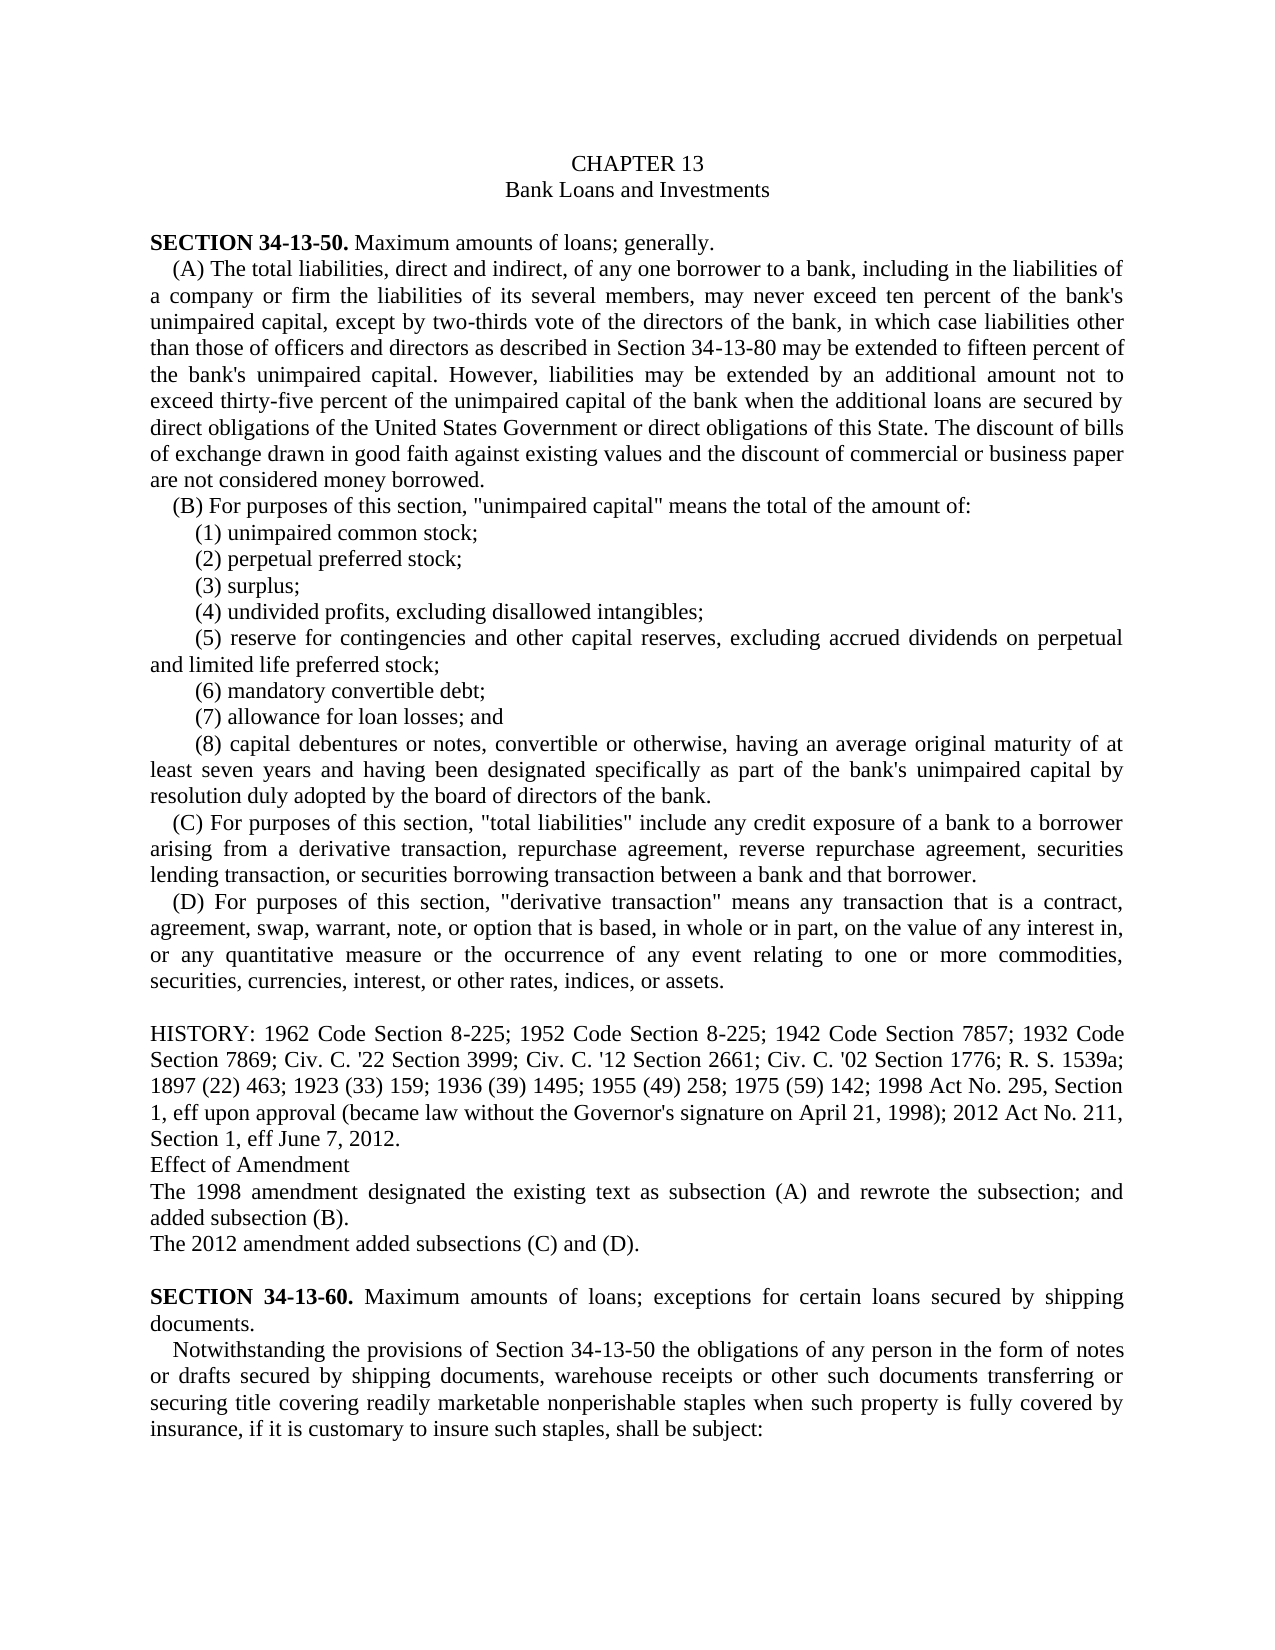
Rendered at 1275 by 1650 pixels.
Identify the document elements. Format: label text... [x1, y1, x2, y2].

text (6) mandatory convertible debt; [150, 677, 1125, 703]
text (3) surplus; [150, 572, 1125, 598]
text (8) capital debentures or notes, convertible or otherwise, having an average original maturity of at least seven years and having been designated specifically as part of the bank's unimpaired capital by resolution duly adopted by the board of directors of the bank. [150, 730, 1125, 809]
text (C) For purposes of this section, "total liabilities" include any credit exposure of a bank to a borrower arising from a derivative transaction, repurchase agreement, reverse repurchase agreement, securities lending transaction, or securities borrowing transaction between a bank and that borrower. [150, 809, 1125, 888]
text HISTORY: 1962 Code Section 8-225; 1952 Code Section 8-225; 1942 Code Section 7857; 1932 Code Section 7869; Civ. C. '22 Section 3999; Civ. C. '12 Section 2661; Civ. C. '02 Section 1776; R. S. 1539a; 1897 (22) 463; 1923 (33) 159; 1936 (39) 1495; 1955 (49) 258; 1975 (59) 142; 1998 Act No. 295, Section 1, eff upon approval (became law without the Governor's signature on April 21, 1998); 2012 Act No. 211, Section 1, eff June 7, 2012. [150, 1020, 1125, 1151]
text (D) For purposes of this section, "derivative transaction" means any transaction that is a contract, agreement, swap, warrant, note, or option that is based, in whole or in part, on the value of any interest in, or any quantitative measure or the occurrence of any event relating to one or more commodities, securities, currencies, interest, or other rates, indices, or assets. [150, 888, 1125, 993]
text (2) perpetual preferred stock; [150, 545, 1125, 572]
text Bank Loans and Investments [150, 176, 1125, 203]
text (7) allowance for loan losses; and [150, 703, 1125, 730]
text (4) undivided profits, excluding disallowed intangibles; [150, 598, 1125, 624]
text CHAPTER 13 [150, 150, 1125, 176]
text SECTION 34-13-50. Maximum amounts of loans; generally. [150, 229, 1125, 255]
text (1) unimpaired common stock; [150, 519, 1125, 545]
text Effect of Amendment [150, 1151, 1125, 1178]
text The 2012 amendment added subsections (C) and (D). [150, 1231, 1125, 1257]
text SECTION 34-13-60. Maximum amounts of loans; exceptions for certain loans secured by shipping documents. [150, 1283, 1125, 1336]
text (A) The total liabilities, direct and indirect, of any one borrower to a bank, including in the liabilities of a company or firm the liabilities of its several members, may never exceed ten percent of the bank's unimpaired capital, except by two-thirds vote of the directors of the bank, in which case liabilities other than those of officers and directors as described in Section 34-13-80 may be extended to fifteen percent of the bank's unimpaired capital. However, liabilities may be extended by an additional amount not to exceed thirty-five percent of the unimpaired capital of the bank when the additional loans are secured by direct obligations of the United States Government or direct obligations of this State. The discount of bills of exchange drawn in good faith against existing values and the discount of commercial or business paper are not considered money borrowed. [150, 255, 1125, 493]
text Notwithstanding the provisions of Section 34-13-50 the obligations of any person in the form of notes or drafts secured by shipping documents, warehouse receipts or other such documents transferring or securing title covering readily marketable nonperishable staples when such property is fully covered by insurance, if it is customary to insure such staples, shall be subject: [150, 1336, 1125, 1441]
text (5) reserve for contingencies and other capital reserves, excluding accrued dividends on perpetual and limited life preferred stock; [150, 624, 1125, 677]
text (B) For purposes of this section, "unimpaired capital" means the total of the amount of: [150, 493, 1125, 519]
text The 1998 amendment designated the existing text as subsection (A) and rewrote the subsection; and added subsection (B). [150, 1178, 1125, 1231]
